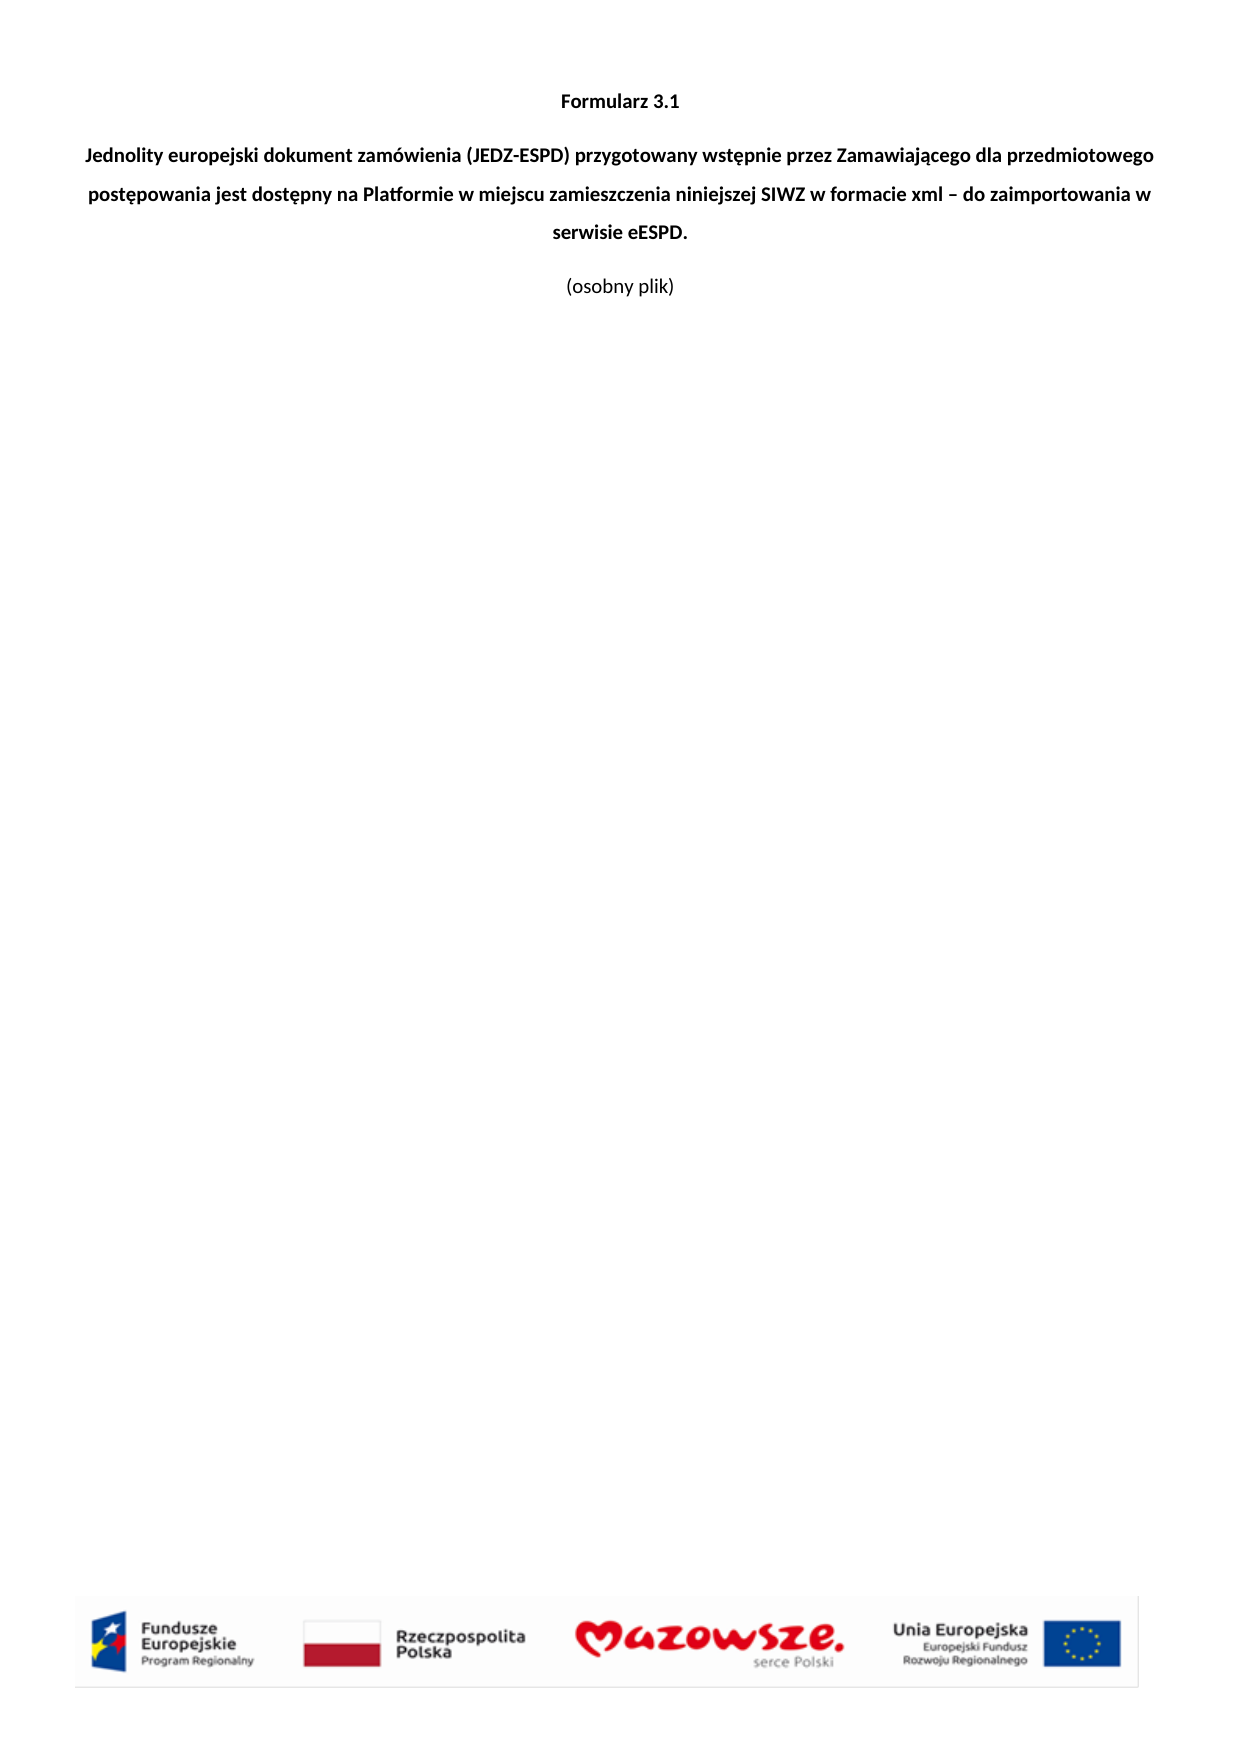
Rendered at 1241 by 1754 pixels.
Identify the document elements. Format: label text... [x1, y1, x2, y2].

picture [75, 1596, 1139, 1689]
text Jednolity europejski dokument zamówienia (JEDZ-ESPD) przygotowany wstępnie przez Zamawiającego dla przedmiotowego postępowania jest dostępny na Platformie w miejscu zamieszczenia niniejszej SIWZ w formacie xml – do zaimportowania w serwisie eESPD. [75, 143, 1165, 244]
text Formularz 3.1 [75, 88, 1165, 113]
text (osobny plik)Formularz 3.2. [75, 274, 1165, 299]
